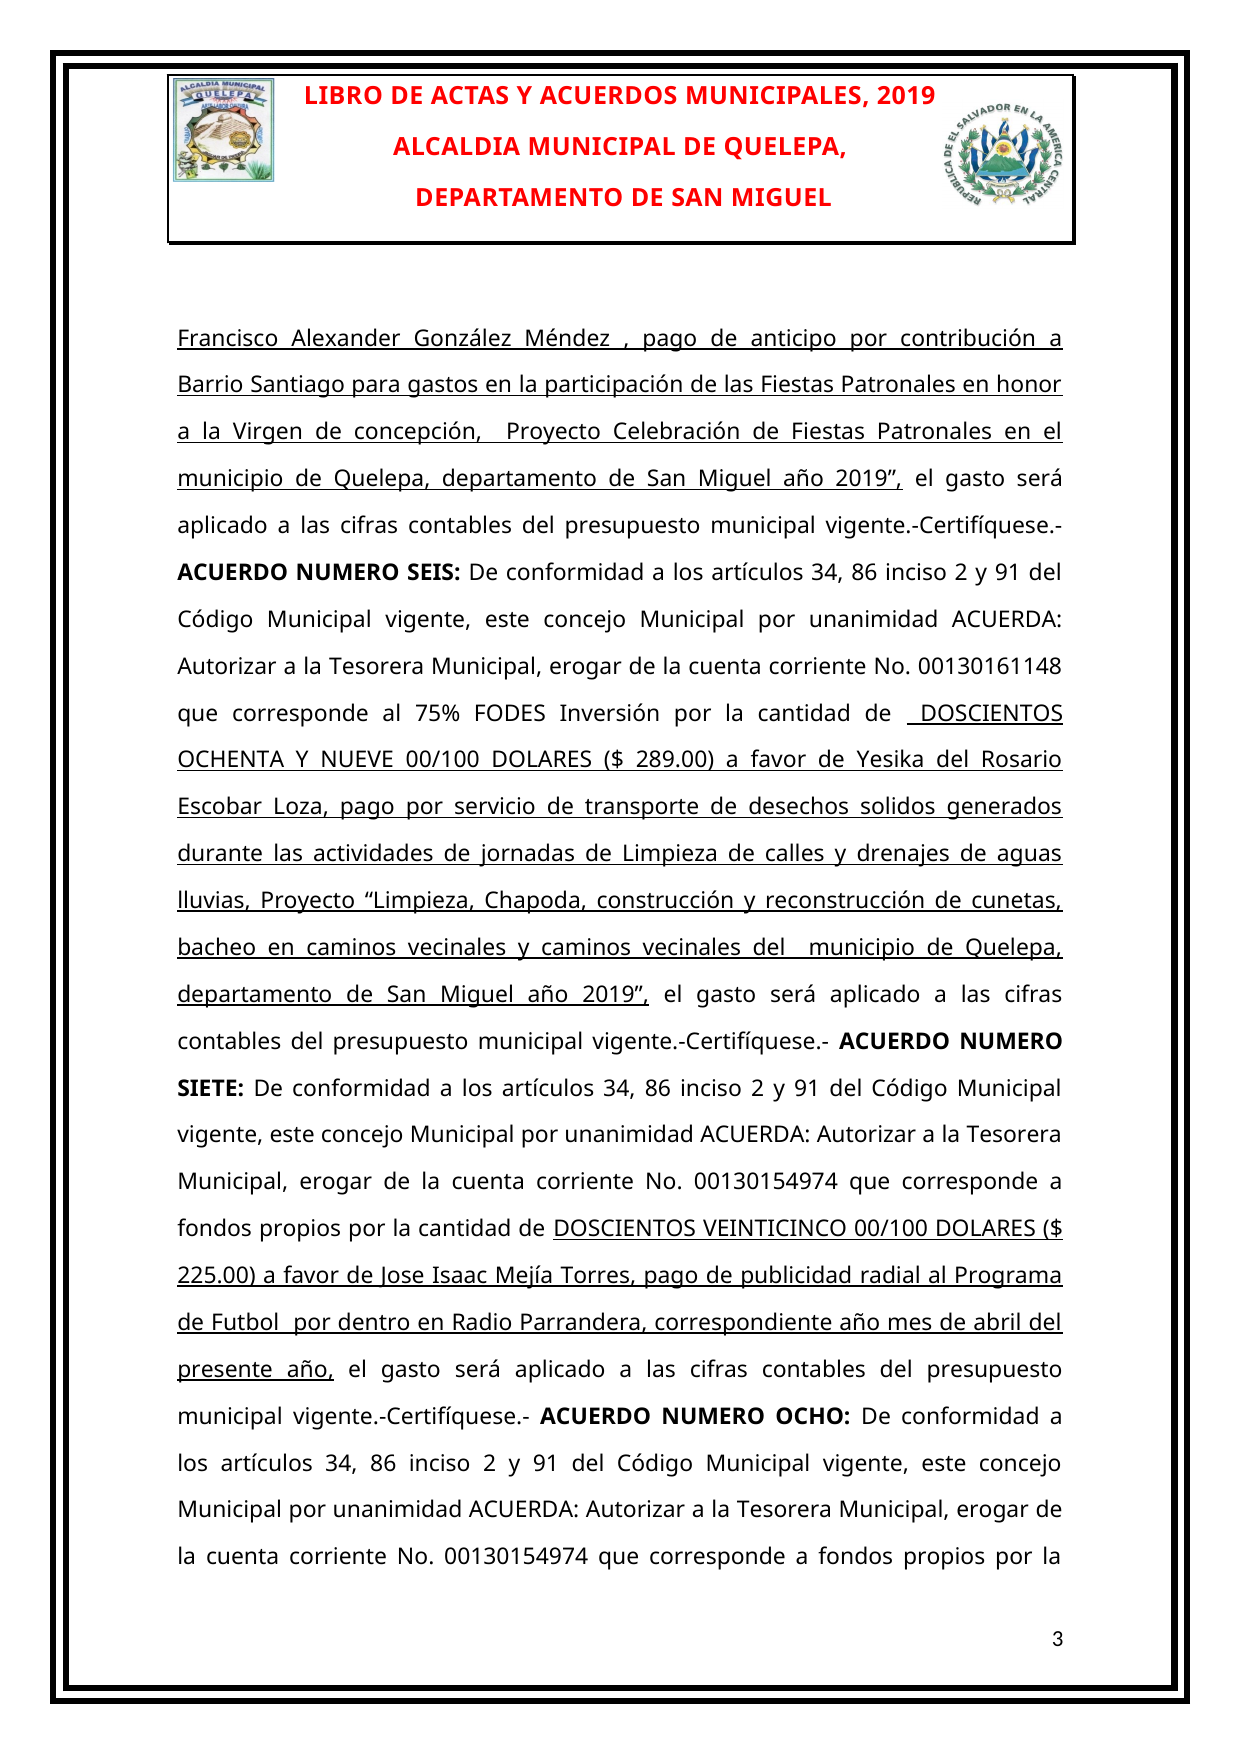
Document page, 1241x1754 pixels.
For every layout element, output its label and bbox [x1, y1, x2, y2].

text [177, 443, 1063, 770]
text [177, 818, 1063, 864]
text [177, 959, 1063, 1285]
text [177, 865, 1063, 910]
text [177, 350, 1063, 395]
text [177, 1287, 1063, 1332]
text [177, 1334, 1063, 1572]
picture [942, 99, 1064, 209]
picture [172, 78, 275, 182]
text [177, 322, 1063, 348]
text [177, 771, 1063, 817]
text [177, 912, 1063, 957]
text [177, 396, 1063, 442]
